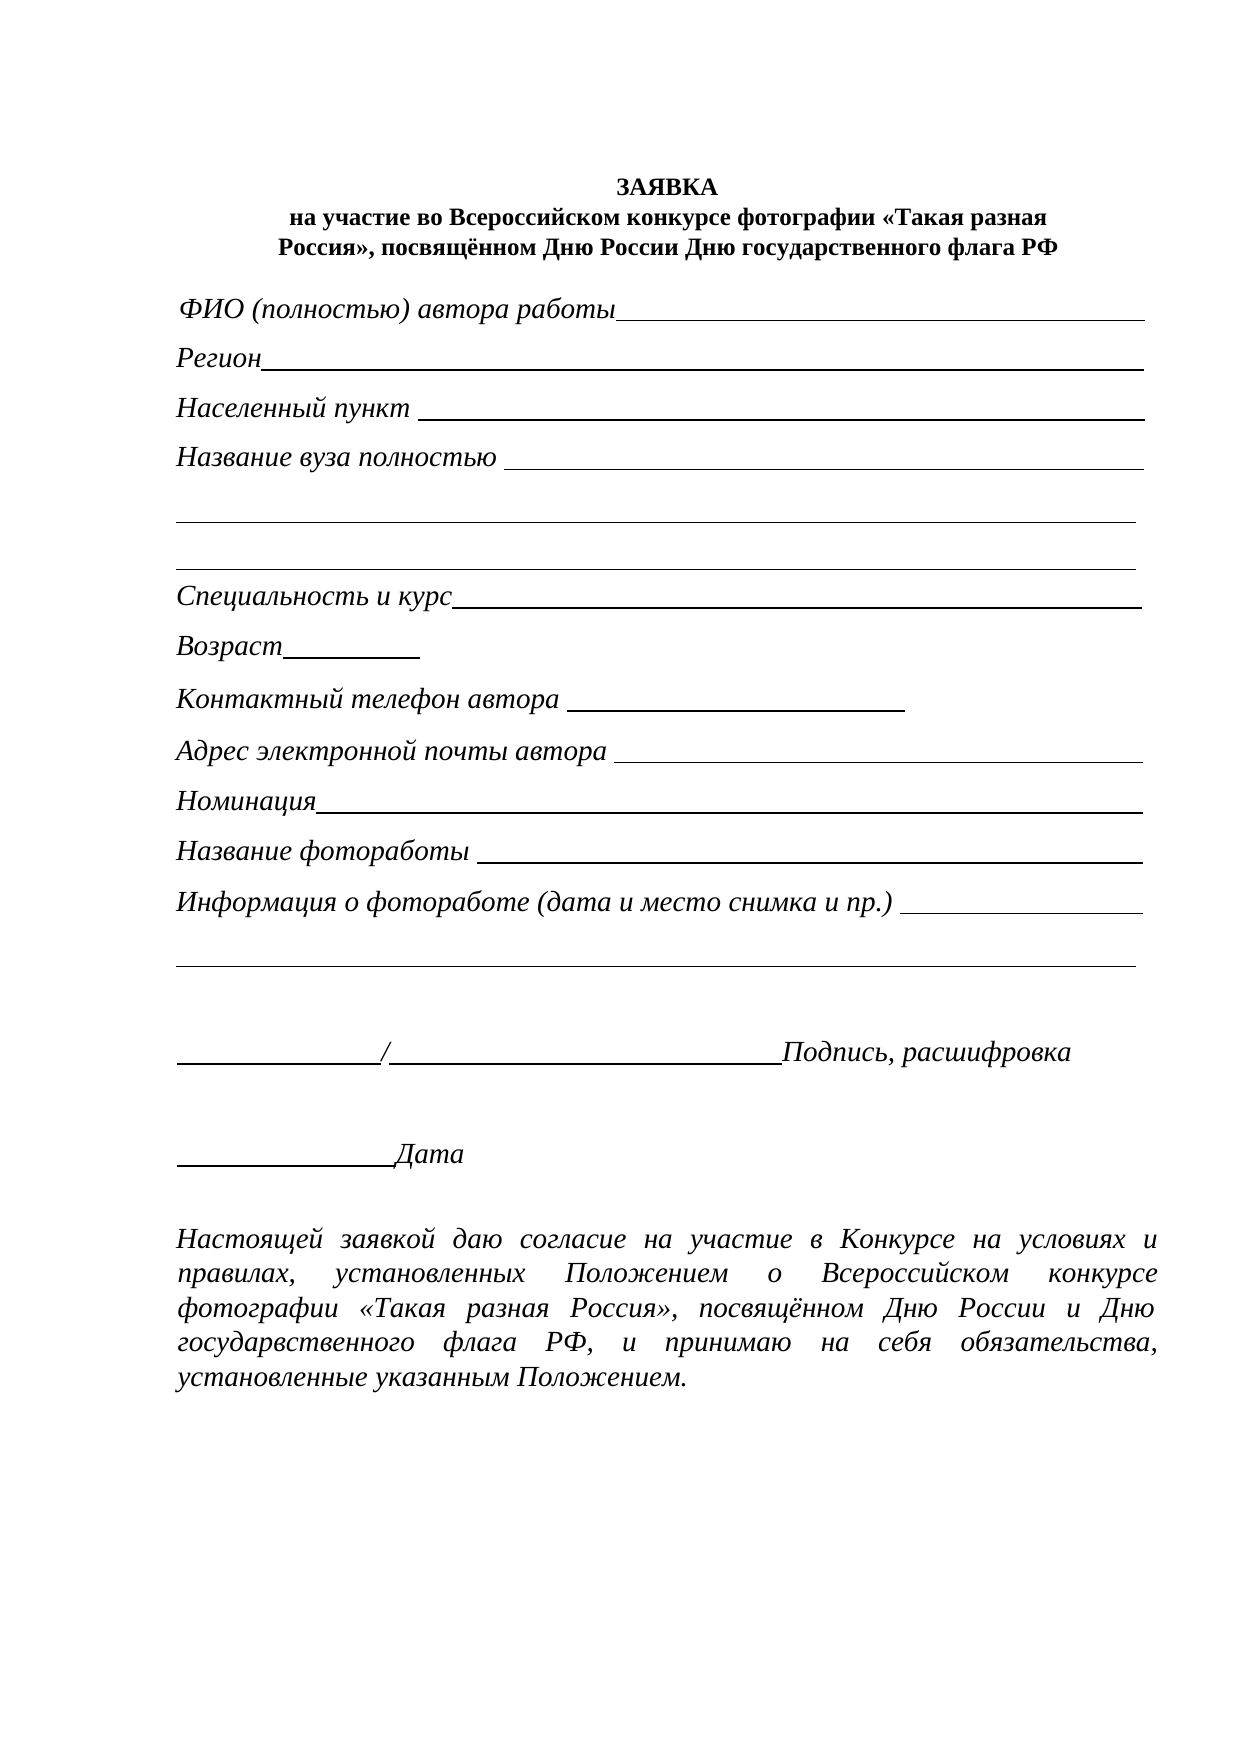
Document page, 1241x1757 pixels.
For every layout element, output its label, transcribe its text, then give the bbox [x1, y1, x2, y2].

text на участие во Всероссийском конкурсе фотографии «Такая разная Россия», посвящённом Дню России Дню государственного флага РФ [239, 202, 1097, 261]
text / Подпись, расшифровка [177, 1034, 1169, 1068]
text Дата [177, 1136, 1169, 1170]
text Адрес электронной почты автора Номинация Название фотоработы Информация о фотоработе (дата и место снимка и пр.) [176, 733, 1152, 917]
text Специальность и курс Возраст [176, 578, 1143, 661]
text Контактный телефон автора [176, 681, 1169, 714]
text ФИО (полностью) автора работы Регион Населенный пункт Название вуза полностью [176, 291, 1152, 473]
text Настоящей заявкой даю согласие на участие в Конкурсе на условиях и правилах, установленных Положением о Всероссийском конкурсе фотографии «Такая разная Россия», посвящённом Дню России и Дню государвственного флага РФ, и принимаю на себя обязательства, установленные указанным Положением. [176, 1221, 1158, 1392]
text ЗАЯВКА [237, 172, 1097, 201]
